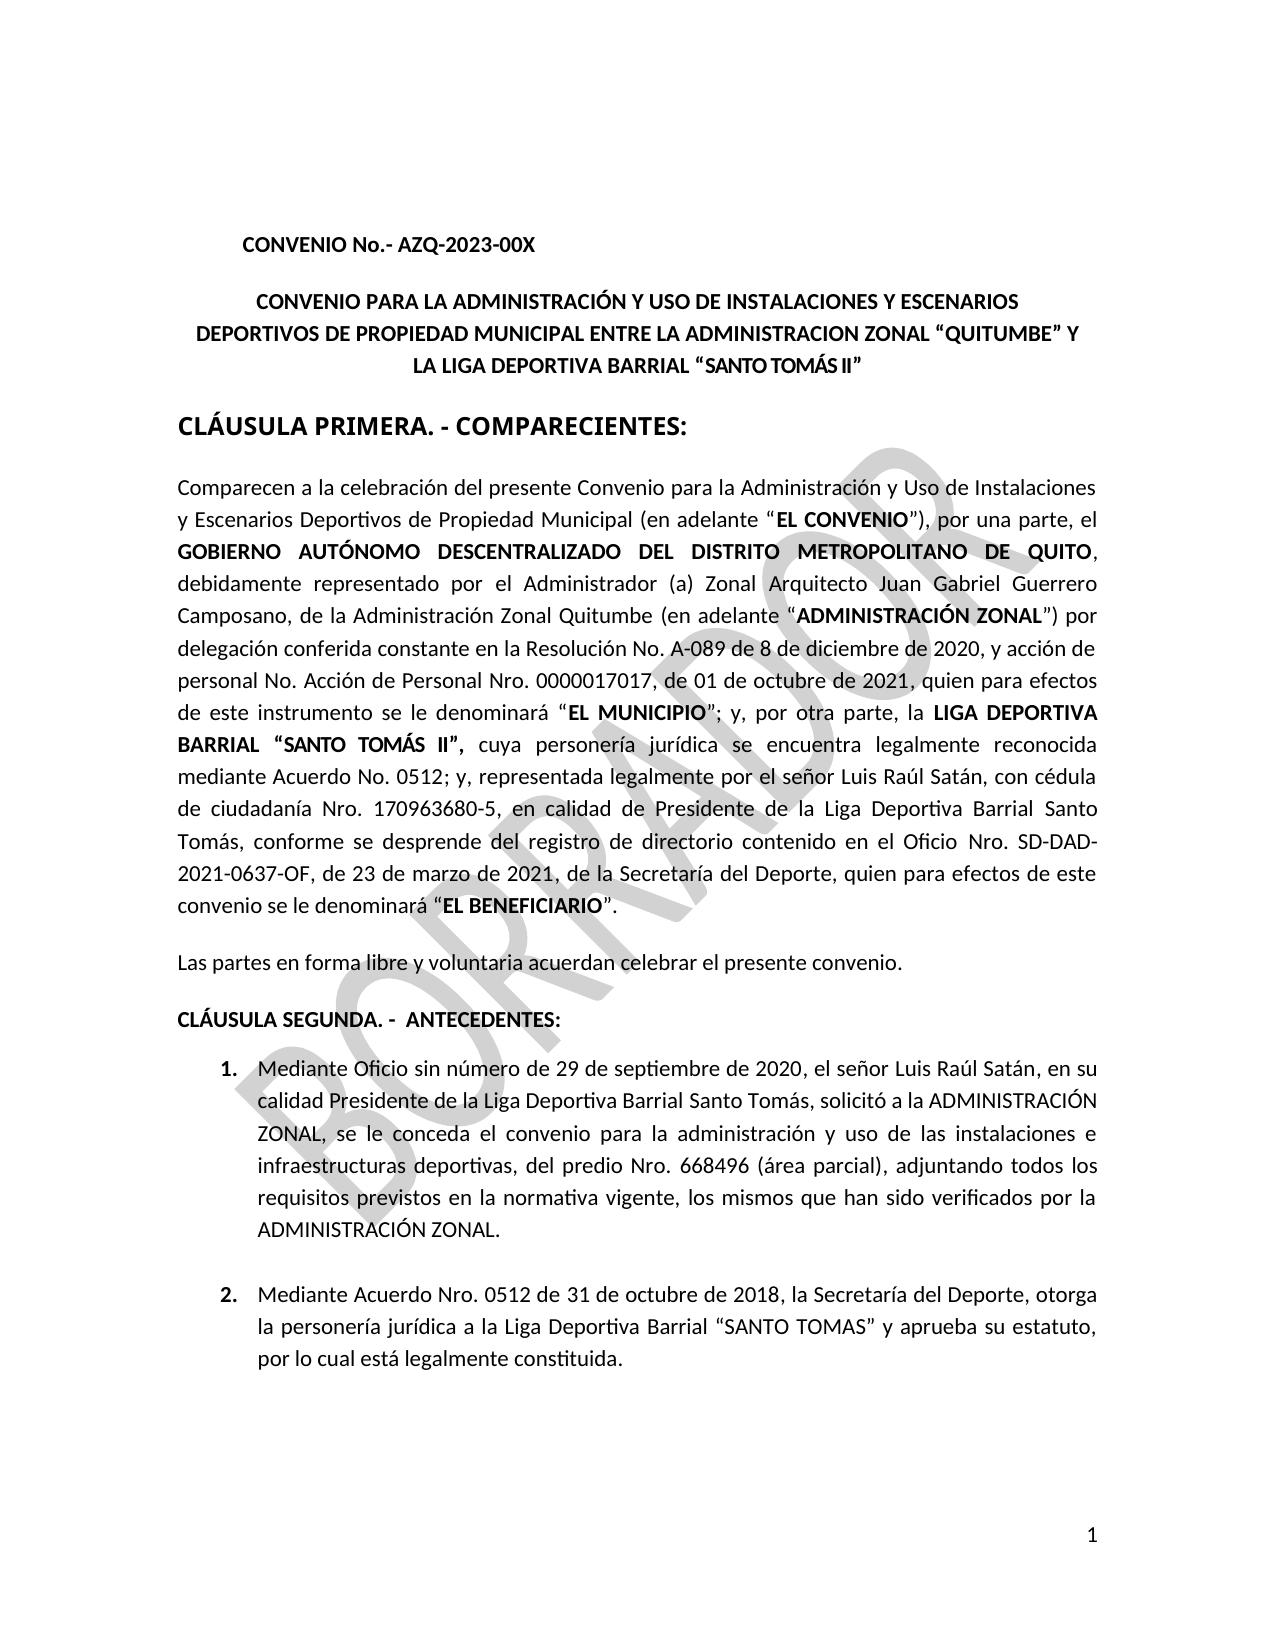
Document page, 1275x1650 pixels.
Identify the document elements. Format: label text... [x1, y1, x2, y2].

text CONVENIO PARA LA ADMINISTRACIÓN Y USO DE INSTALACIONES Y ESCENARIOS DEPORTIVOS DE PROPIEDAD MUNICIPAL ENTRE LA ADMINISTRACION ZONAL “QUITUMBE” Y LA LIGA DEPORTIVA BARRIAL “SANTO TOMÁS II” [193, 287, 1082, 379]
text CLÁUSULA SEGUNDA. - ANTECEDENTES: [177, 1006, 1098, 1033]
text CLÁUSULA PRIMERA. - COMPARECIENTES: [177, 408, 1098, 443]
list Mediante Oficio sin número de 29 de septiembre de 2020, el señor Luis Raúl Satán, en su calidad Presidente de la Liga Deportiva Barrial Santo Tomás, solicitó a la ADMINISTRACIÓN ZONAL, se le conceda el convenio para la administración y uso de las instalaciones e infraestructuras deportivas, del predio Nro. 668496 (área parcial), adjuntando todos los requisitos previstos en la normativa vigente, los mismos que han sido verificados por la ADMINISTRACIÓN ZONAL. [220, 1054, 1098, 1243]
list Mediante Acuerdo Nro. 0512 de 31 de octubre de 2018, la Secretaría del Deporte, otorga la personería jurídica a la Liga Deportiva Barrial “SANTO TOMAS” y aprueba su estatuto, por lo cual está legalmente constituida. [220, 1280, 1098, 1372]
text Las partes en forma libre y voluntaria acuerdan celebrar el presente convenio. [177, 948, 1098, 976]
text Comparecen a la celebración del presente Convenio para la Administración y Uso de Instalaciones y Escenarios Deportivos de Propiedad Municipal (en adelante “EL CONVENIO”), por una parte, el GOBIERNO AUTÓNOMO DESCENTRALIZADO DEL DISTRITO METROPOLITANO DE QUITO, debidamente representado por el Administrador (a) Zonal Arquitecto Juan Gabriel Guerrero Camposano, de la Administración Zonal Quitumbe (en adelante “ADMINISTRACIÓN ZONAL”) por delegación conferida constante en la Resolución No. A-089 de 8 de diciembre de 2020, y acción de personal No. Acción de Personal Nro. 0000017017, de 01 de octubre de 2021, quien para efectos de este instrumento se le denominará “EL MUNICIPIO”; y, por otra parte, la LIGA DEPORTIVA BARRIAL “SANTO TOMÁS II”, cuya personería jurídica se encuentra legalmente reconocida mediante Acuerdo No. 0512; y, representada legalmente por el señor Luis Raúl Satán, con cédula de ciudadanía Nro. 170963680-5, en calidad de Presidente de la Liga Deportiva Barrial Santo Tomás, conforme se desprende del registro de directorio contenido en el Oficio Nro. SD-DAD-2021-0637-OF, de 23 de marzo de 2021, de la Secretaría del Deporte, quien para efectos de este convenio se le denominará “EL BENEFICIARIO”. [177, 473, 1098, 919]
text CONVENIO No.- AZQ-2023-00X [190, 230, 588, 258]
